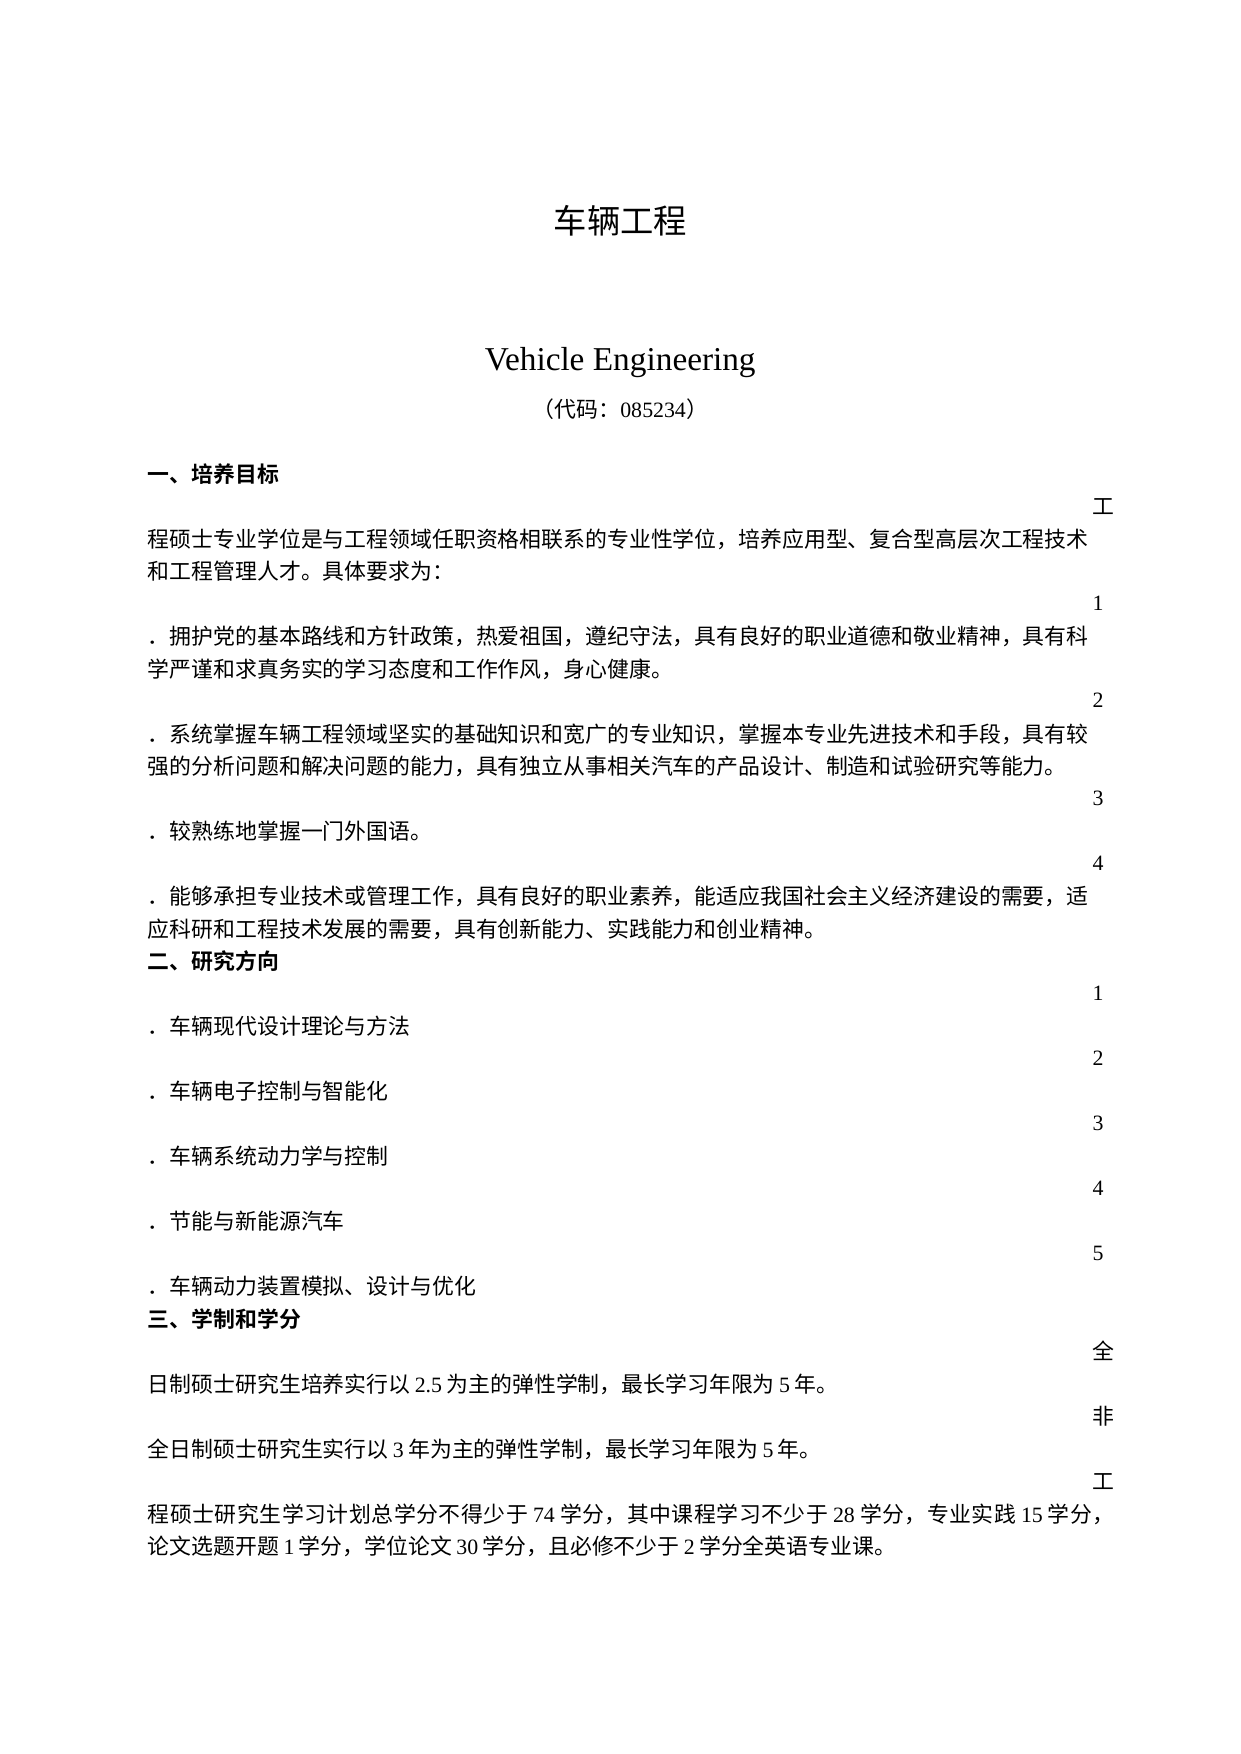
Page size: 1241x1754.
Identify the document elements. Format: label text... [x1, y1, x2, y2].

text 3．较熟练地掌握一门外国语。 [148, 781, 1092, 846]
text 工程硕士研究生学习计划总学分不得少于74学分，其中课程学习不少于28学分，专业实践15学分，论文选题开题1学分，学位论文30学分，且必修不少于2学分全英语专业课。 [148, 1464, 1092, 1561]
text 一、培养目标 [148, 456, 1092, 489]
text 3．车辆系统动力学与控制 [148, 1106, 1092, 1171]
text Vehicle Engineering [148, 326, 1092, 391]
text 2．系统掌握车辆工程领域坚实的基础知识和宽广的专业知识，掌握本专业先进技术和手段，具有较强的分析问题和解决问题的能力，具有独立从事相关汽车的产品设计、制造和试验研究等能力。 [148, 684, 1092, 781]
text 2．车辆电子控制与智能化 [148, 1041, 1092, 1106]
text 全日制硕士研究生培养实行以2.5为主的弹性学制，最长学习年限为5年。 [148, 1334, 1092, 1399]
text 1．车辆现代设计理论与方法 [148, 976, 1092, 1041]
title 车辆工程 [148, 187, 1092, 252]
text 非全日制硕士研究生实行以3年为主的弹性学制，最长学习年限为5年。 [148, 1399, 1092, 1464]
text 二、研究方向 [148, 944, 1092, 976]
text 5．车辆动力装置模拟、设计与优化 [148, 1236, 1092, 1301]
text （代码：085234） [148, 391, 1092, 424]
text 1．拥护党的基本路线和方针政策，热爱祖国，遵纪守法，具有良好的职业道德和敬业精神，具有科学严谨和求真务实的学习态度和工作作风，身心健康。 [148, 586, 1092, 684]
text 4．节能与新能源汽车 [148, 1171, 1092, 1236]
text 三、学制和学分 [148, 1301, 1092, 1334]
text 工程硕士专业学位是与工程领域任职资格相联系的专业性学位，培养应用型、复合型高层次工程技术和工程管理人才。具体要求为： [148, 489, 1092, 586]
text 4．能够承担专业技术或管理工作，具有良好的职业素养，能适应我国社会主义经济建设的需要，适应科研和工程技术发展的需要，具有创新能力、实践能力和创业精神。 [148, 846, 1092, 944]
